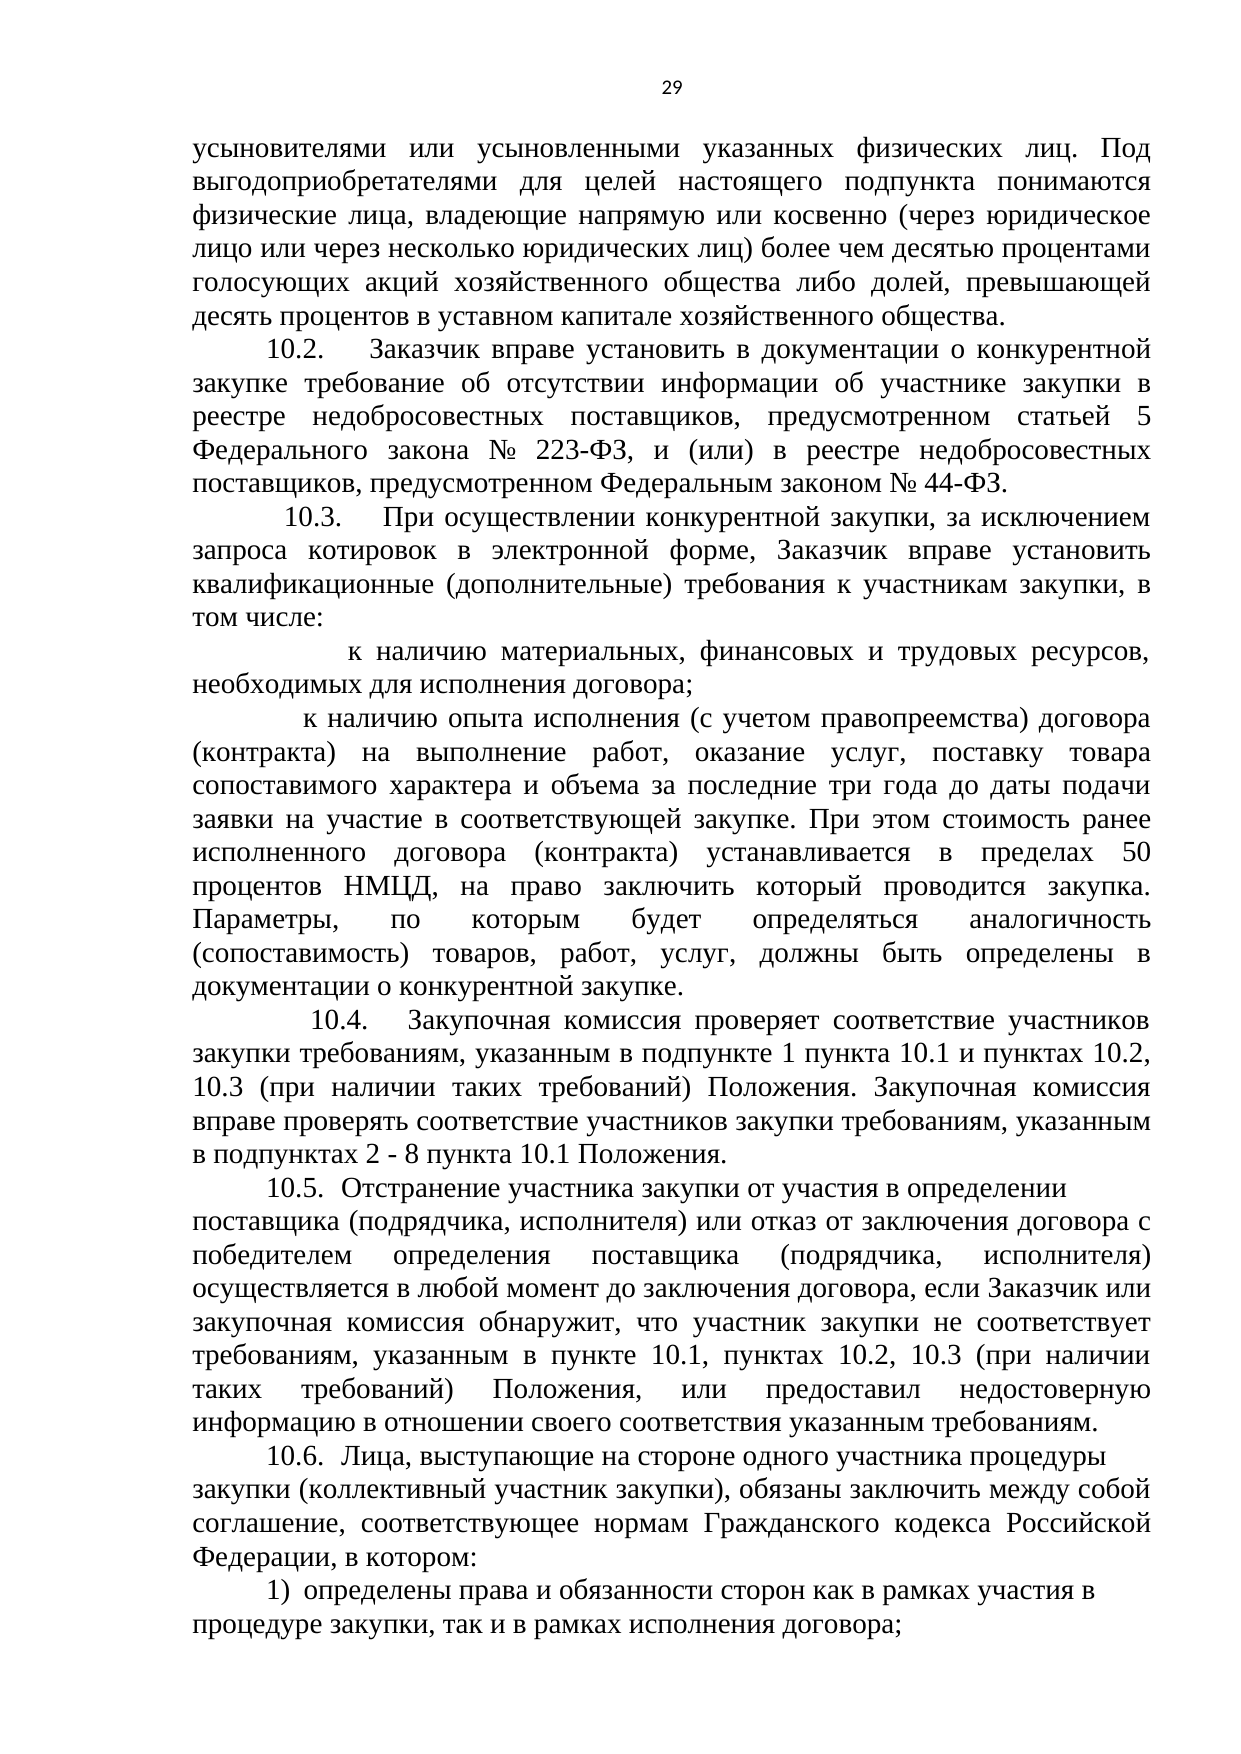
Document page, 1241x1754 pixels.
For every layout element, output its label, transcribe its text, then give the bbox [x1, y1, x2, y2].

text процедуре закупки, так и в рамках исполнения договора; [192, 1606, 1152, 1639]
list Лица, выступающие на стороне одного участника процедуры [266, 1438, 1152, 1472]
text 10.4. Закупочная комиссия проверяет соответствие участников закупки требованиям, указанным в подпункте 1 пункта 10.1 и пунктах 10.2, 10.3 (при наличии таких требований) Положения. Закупочная комиссия вправе проверять соответствие участников закупки требованиям, указанным в подпунктах 2 - 8 пункта 10.1 Положения. [192, 1002, 1152, 1170]
text к наличию материальных, финансовых и трудовых ресурсов, необходимых для исполнения договора; [192, 633, 1152, 700]
text к наличию опыта исполнения (с учетом правопреемства) договора (контракта) на выполнение работ, оказание услуг, поставку товара сопоставимого характера и объема за последние три года до даты подачи заявки на участие в соответствующей закупке. При этом стоимость ранее исполненного договора (контракта) устанавливается в пределах 50 процентов НМЦД, на право заключить который проводится закупка. Параметры, по которым будет определяться аналогичность (сопоставимость) товаров, работ, услуг, должны быть определены в документации о конкурентной закупке. [192, 700, 1152, 1002]
text 10.3. При осуществлении конкурентной закупки, за исключением запроса котировок в электронной форме, Заказчик вправе установить квалификационные (дополнительные) требования к участникам закупки, в том числе: [192, 499, 1152, 633]
text поставщика (подрядчика, исполнителя) или отказ от заключения договора с победителем определения поставщика (подрядчика, исполнителя) осуществляется в любой момент до заключения договора, если Заказчик или закупочная комиссия обнаружит, что участник закупки не соответствует требованиям, указанным в пункте 10.1, пунктах 10.2, 10.3 (при наличии таких требований) Положения, или предоставил недостоверную информацию в отношении своего соответствия указанным требованиям. [192, 1203, 1152, 1438]
list Заказчик вправе установить в документации о конкурентной закупке требование об отсутствии информации об участнике закупки в реестре недобросовестных поставщиков, предусмотренном статьей 5 Федерального закона № 223-ФЗ, и (или) в реестре недобросовестных поставщиков, предусмотренном Федеральным законом № 44-ФЗ. [192, 331, 1152, 499]
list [192, 130, 1152, 331]
list Отстранение участника закупки от участия в определении [266, 1170, 1152, 1203]
text закупки (коллективный участник закупки), обязаны заключить между собой соглашение, соответствующее нормам Гражданского кодекса Российской Федерации, в котором: [192, 1472, 1152, 1572]
list определены права и обязанности сторон как в рамках участия в [266, 1572, 1152, 1606]
